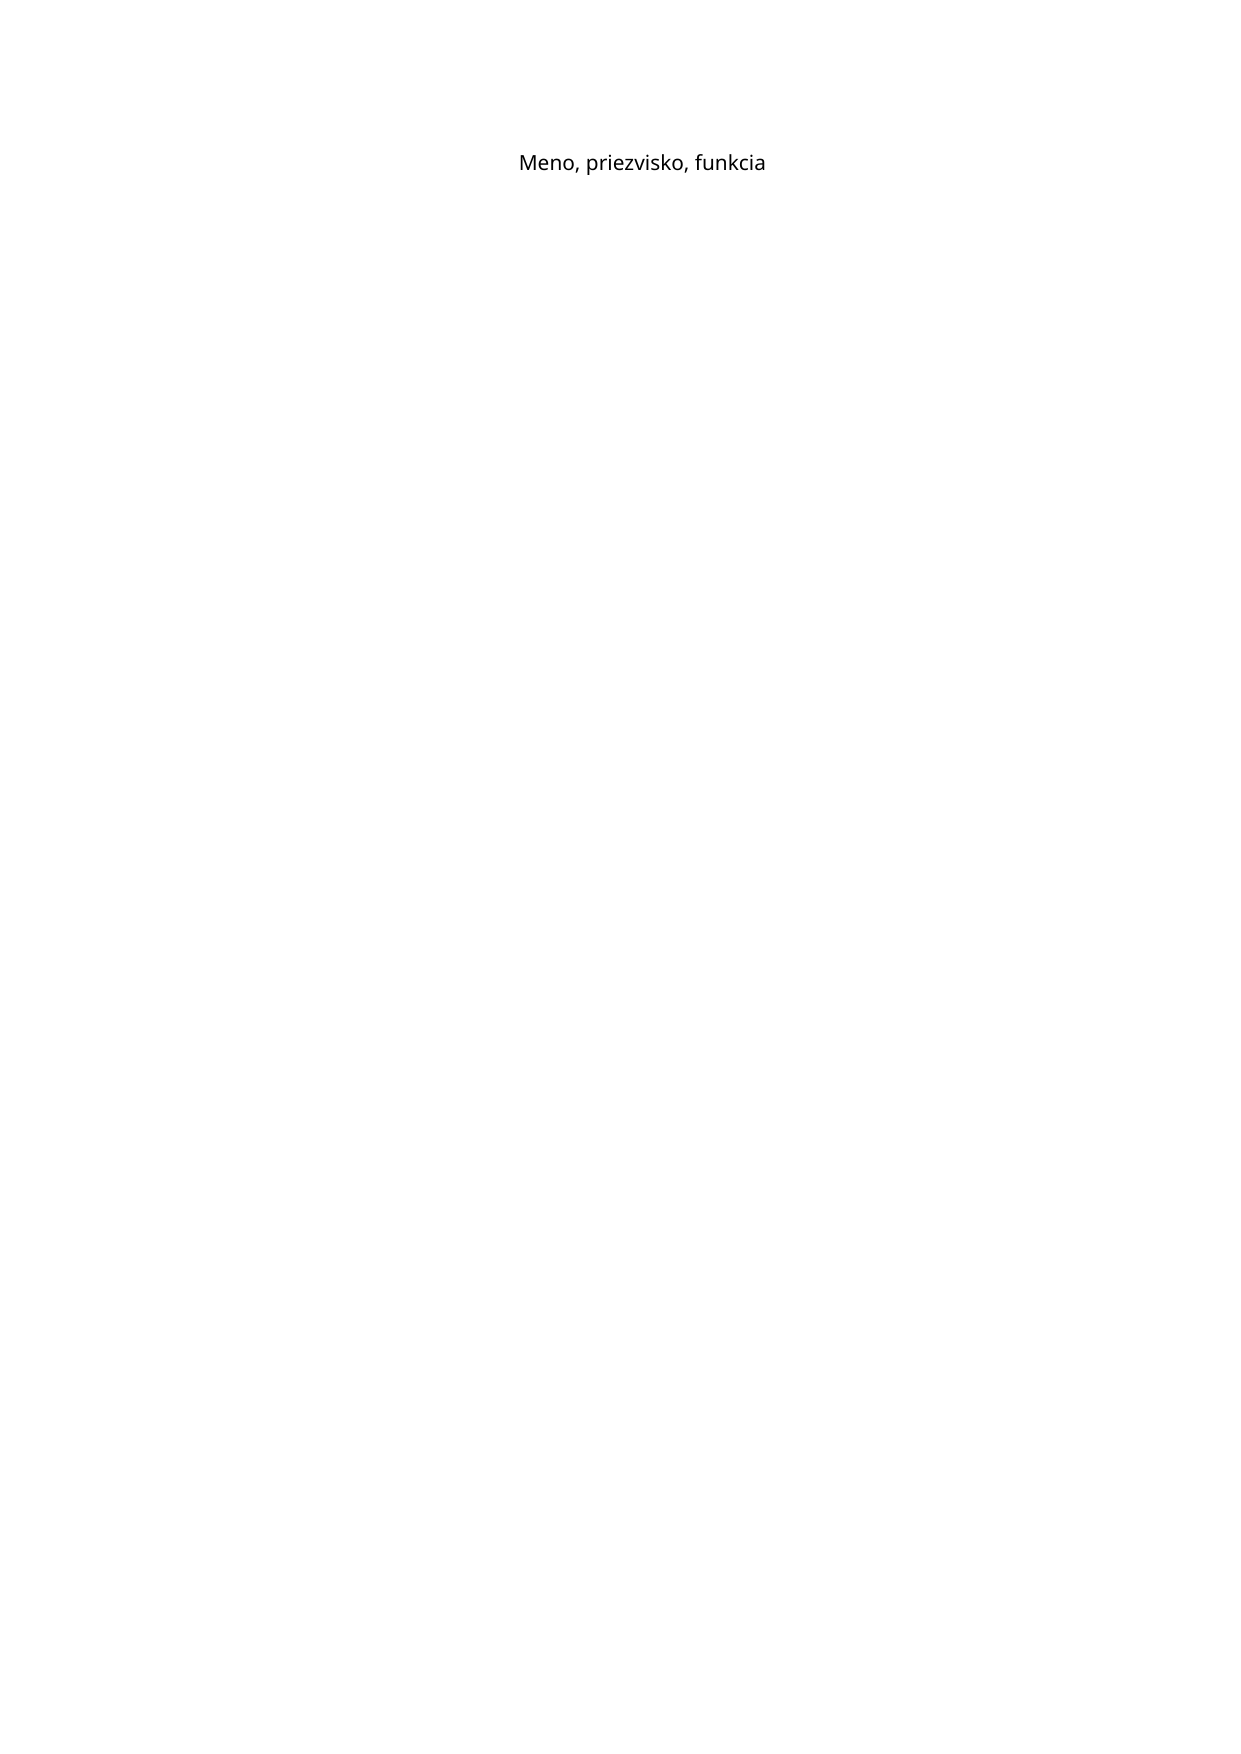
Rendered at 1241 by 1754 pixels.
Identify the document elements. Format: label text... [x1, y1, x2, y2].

text Meno, priezvisko, funkcia [192, 148, 1093, 176]
